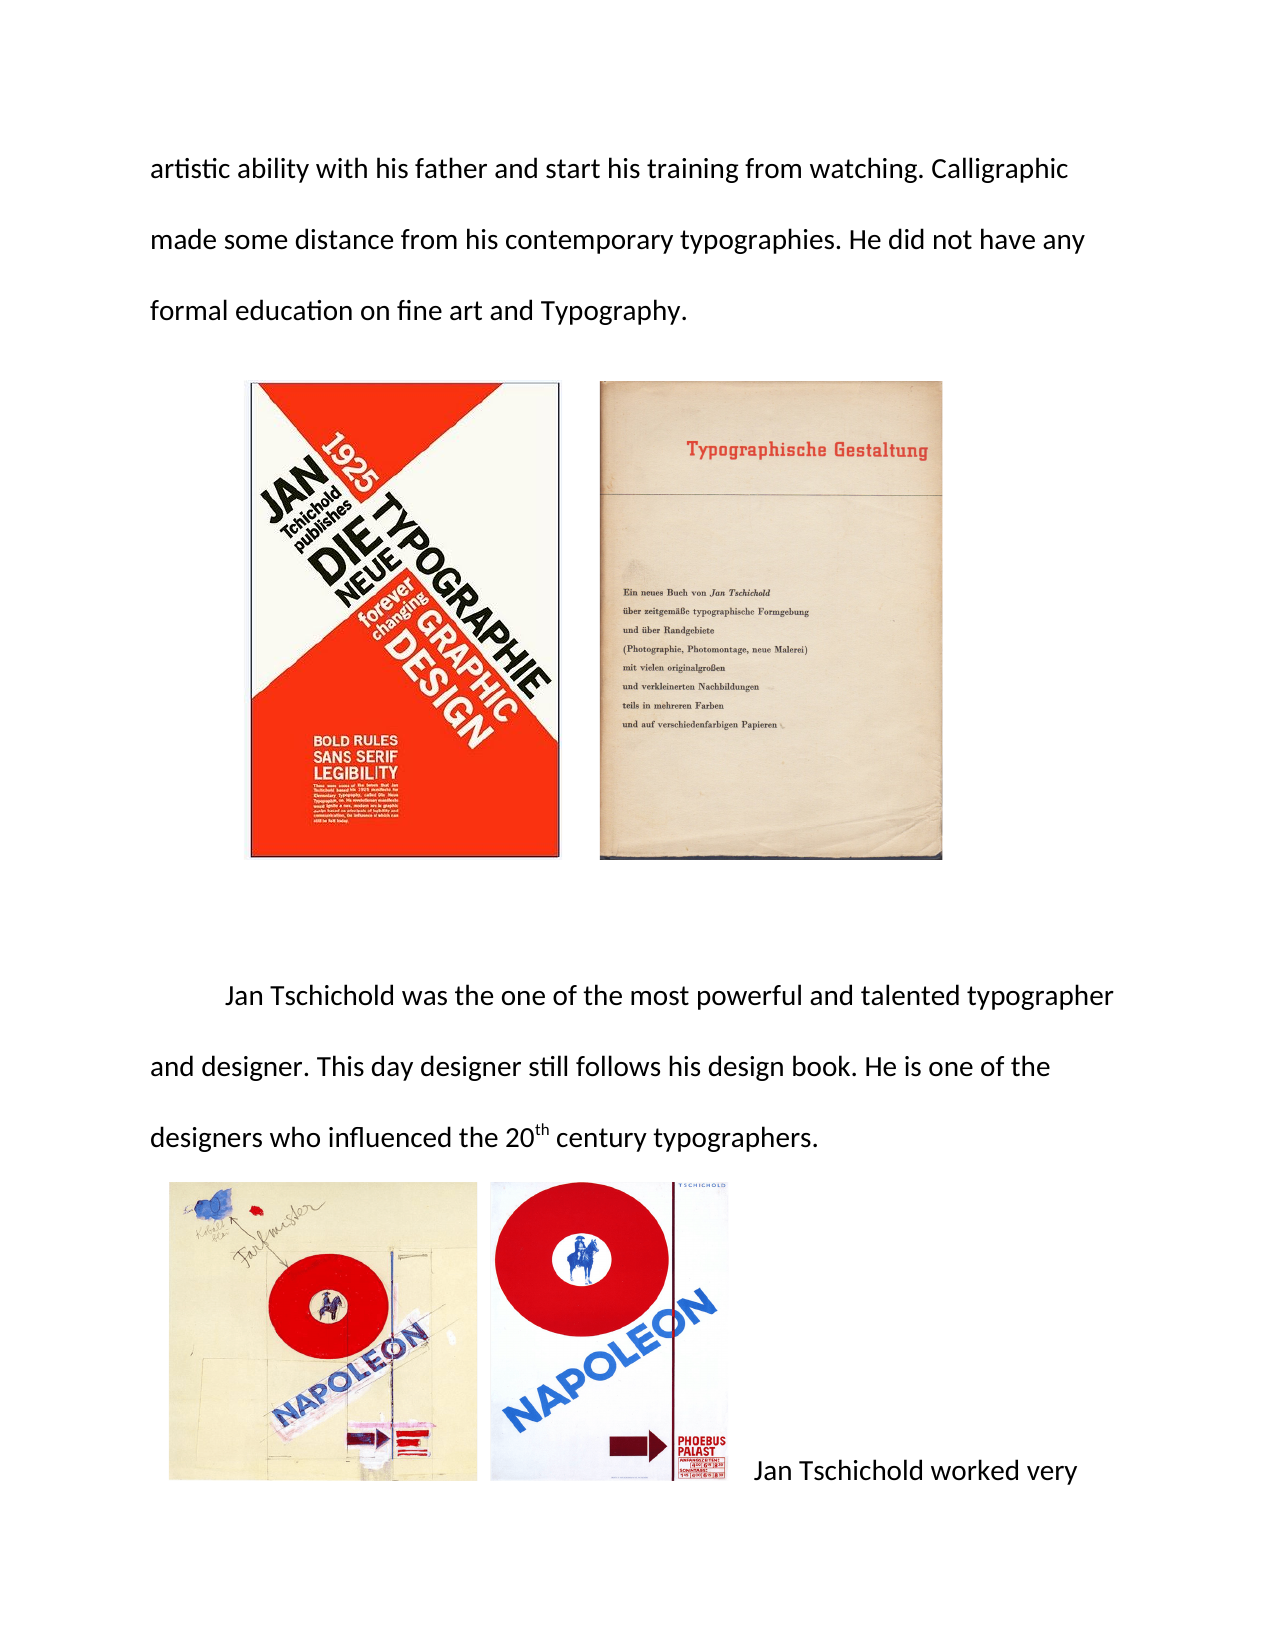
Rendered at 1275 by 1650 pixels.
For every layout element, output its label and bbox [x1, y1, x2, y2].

text [150, 977, 1125, 1488]
text [150, 150, 1125, 328]
